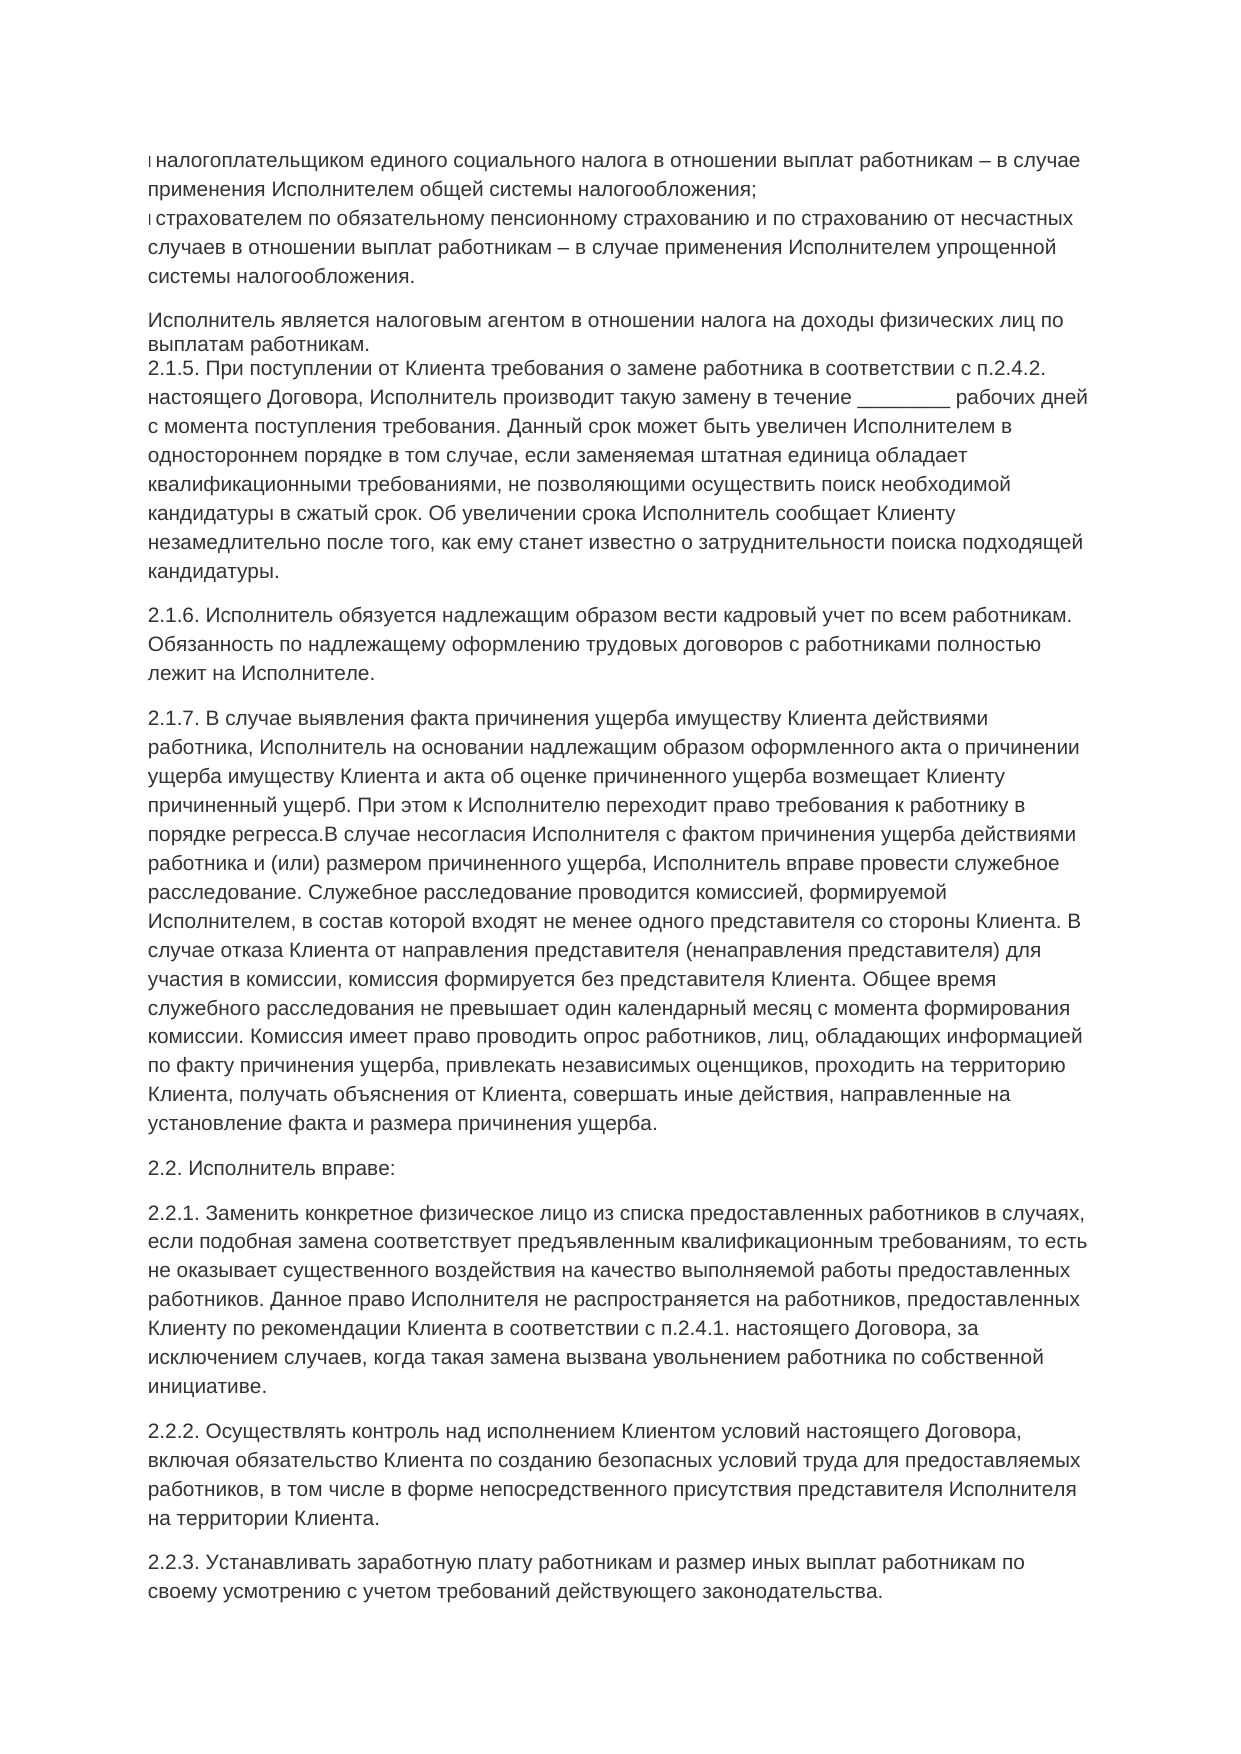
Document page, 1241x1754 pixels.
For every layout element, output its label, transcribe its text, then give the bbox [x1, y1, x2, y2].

text 2.1.7. В случае выявления факта причинения ущерба имуществу Клиента действиями работника, Исполнитель на основании надлежащим образом оформленного акта о причинении ущерба имуществу Клиента и акта об оценке причиненного ущерба возмещает Клиенту причиненный ущерб. При этом к Исполнителю переходит право требования к работнику в порядке регресса.В случае несогласия Исполнителя с фактом причинения ущерба действиями работника и (или) размером причиненного ущерба, Исполнитель вправе провести служебное расследование. Служебное расследование проводится комиссией, формируемой Исполнителем, в состав которой входят не менее одного представителя со стороны Клиента. В случае отказа Клиента от направления представителя (ненаправления представителя) для участия в комиссии, комиссия формируется без представителя Клиента. Общее время служебного расследования не превышает один календарный месяц с момента формирования комиссии. Комиссия имеет право проводить опрос работников, лиц, обладающих информацией по факту причинения ущерба, привлекать независимых оценщиков, проходить на территорию Клиента, получать объяснения от Клиента, совершать иные действия, направленные на установление факта и размера причинения ущерба. [148, 706, 1092, 1135]
text 2.1.6. Исполнитель обязуется надлежащим образом вести кадровый учет по всем работникам. Обязанность по надлежащему оформлению трудовых договоров с работниками полностью лежит на Исполнителе. [148, 603, 1092, 685]
text 2.2.3. Устанавливать заработную плату работникам и размер иных выплат работникам по своему усмотрению с учетом требований действующего законодательства. [148, 1550, 1092, 1603]
text 2.2.1. Заменить конкретное физическое лицо из списка предоставленных работников в случаях, если подобная замена соответствует предъявленным квалификационным требованиям, то есть не оказывает существенного воздействия на качество выполняемой работы предоставленных работников. Данное право Исполнителя не распространяется на работников, предоставленных Клиенту по рекомендации Клиента в соответствии с п.2.4.1. настоящего Договора, за исключением случаев, когда такая замена вызвана увольнением работника по собственной инициативе. [148, 1200, 1092, 1398]
text l страхователем по обязательному пенсионному страхованию и по страхованию от несчастных случаев в отношении выплат работникам – в случае применения Исполнителем упрощенной системы налогообложения. [148, 206, 1092, 287]
text Исполнитель является налоговым агентом в отношении налога на доходы физических лиц по выплатам работникам. [148, 308, 1092, 356]
text 2.2. Исполнитель вправе: [148, 1156, 1092, 1180]
text 2.2.2. Осуществлять контроль над исполнением Клиентом условий настоящего Договора, включая обязательство Клиента по созданию безопасных условий труда для предоставляемых работников, в том числе в форме непосредственного присутствия представителя Исполнителя на территории Клиента. [148, 1419, 1092, 1529]
text l налогоплательщиком единого социального налога в отношении выплат работникам – в случае применения Исполнителем общей системы налогообложения; [148, 148, 1092, 201]
text 2.1.5. При поступлении от Клиента требования о замене работника в соответствии с п.2.4.2. настоящего Договора, Исполнитель производит такую замену в течение ________ рабочих дней с момента поступления требования. Данный срок может быть увеличен Исполнителем в одностороннем порядке в том случае, если заменяемая штатная единица обладает квалификационными требованиями, не позволяющими осуществить поиск необходимой кандидатуры в сжатый срок. Об увеличении срока Исполнитель сообщает Клиенту незамедлительно после того, как ему станет известно о затруднительности поиска подходящей кандидатуры. [148, 356, 1092, 583]
